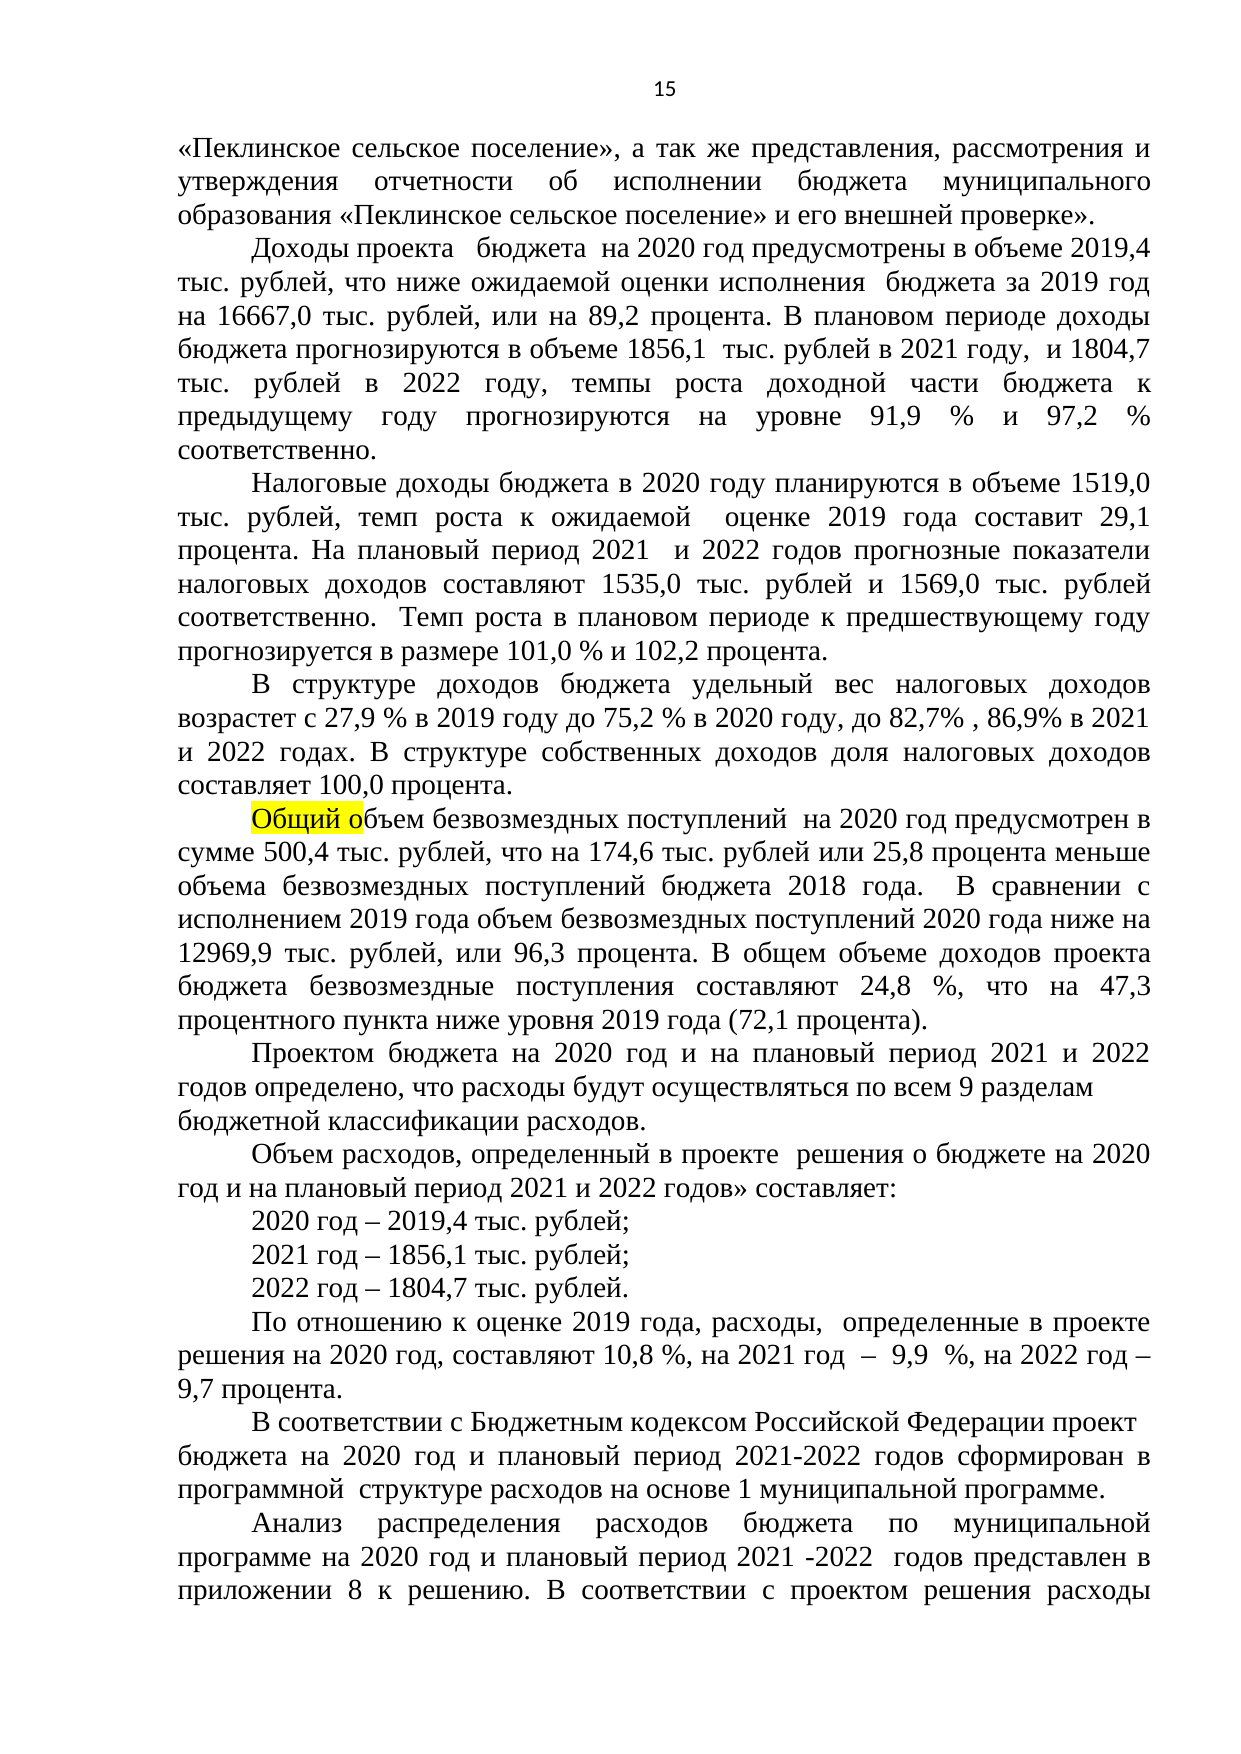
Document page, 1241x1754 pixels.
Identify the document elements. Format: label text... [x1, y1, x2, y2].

text 2022 год – 1804,7 тыс. рублей. [177, 1270, 1152, 1304]
text Объем расходов, определенный в проекте решения о бюджете на 2020 год и на плановый период 2021 и 2022 годов» составляет: [177, 1136, 1152, 1203]
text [177, 1505, 1152, 1606]
text бюджета на 2020 год и плановый период 2021-2022 годов сформирован в программной структуре расходов на основе 1 муниципальной программе. [177, 1438, 1152, 1505]
text бюджетной классификации расходов. [177, 1103, 1152, 1136]
text В структуре доходов бюджета удельный вес налоговых доходов возрастет с 27,9 % в 2019 году до 75,2 % в 2020 году, до 82,7% , 86,9% в 2021 и 2022 годах. В структуре собственных доходов доля налоговых доходов составляет 100,0 процента. [177, 667, 1152, 801]
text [177, 130, 1152, 231]
text Доходы проекта бюджета на 2020 год предусмотрены в объеме 2019,4 тыс. рублей, что ниже ожидаемой оценки исполнения бюджета за 2019 год на 16667,0 тыс. рублей, или на 89,2 процента. В плановом периоде доходы бюджета прогнозируются в объеме 1856,1 тыс. рублей в 2021 году, и 1804,7 тыс. рублей в 2022 году, темпы роста доходной части бюджета к предыдущему году прогнозируются на уровне 91,9 % и 97,2 % соответственно. [177, 231, 1152, 465]
text Проектом бюджета на 2020 год и на плановый период 2021 и 2022 годов определено, что расходы будут осуществляться по всем 9 разделам [177, 1036, 1152, 1103]
text Общий объем безвозмездных поступлений на 2020 год предусмотрен в сумме 500,4 тыс. рублей, что на 174,6 тыс. рублей или 25,8 процента меньше объема безвозмездных поступлений бюджета 2018 года. В сравнении с исполнением 2019 года объем безвозмездных поступлений 2020 года ниже на 12969,9 тыс. рублей, или 96,3 процента. В общем объеме доходов проекта бюджета безвозмездные поступления составляют 24,8 %, что на 47,3 процентного пункта ниже уровня 2019 года (72,1 процента). [177, 801, 1152, 1036]
text Налоговые доходы бюджета в 2020 году планируются в объеме 1519,0 тыс. рублей, темп роста к ожидаемой оценке 2019 года составит 29,1 процента. На плановый период 2021 и 2022 годов прогнозные показатели налоговых доходов составляют 1535,0 тыс. рублей и 1569,0 тыс. рублей соответственно. Темп роста в плановом периоде к предшествующему году прогнозируется в размере 101,0 % и 102,2 процента. [177, 465, 1152, 667]
text В соответствии с Бюджетным кодексом Российской Федерации проект [177, 1404, 1152, 1438]
text 2020 год – 2019,4 тыс. рублей; [177, 1203, 1152, 1237]
text 2021 год – 1856,1 тыс. рублей; [177, 1237, 1152, 1270]
text По отношению к оценке 2019 года, расходы, определенные в проекте решения на 2020 год, составляют 10,8 %, на 2021 год – 9,9 %, на 2022 год – 9,7 процента. [177, 1304, 1152, 1404]
